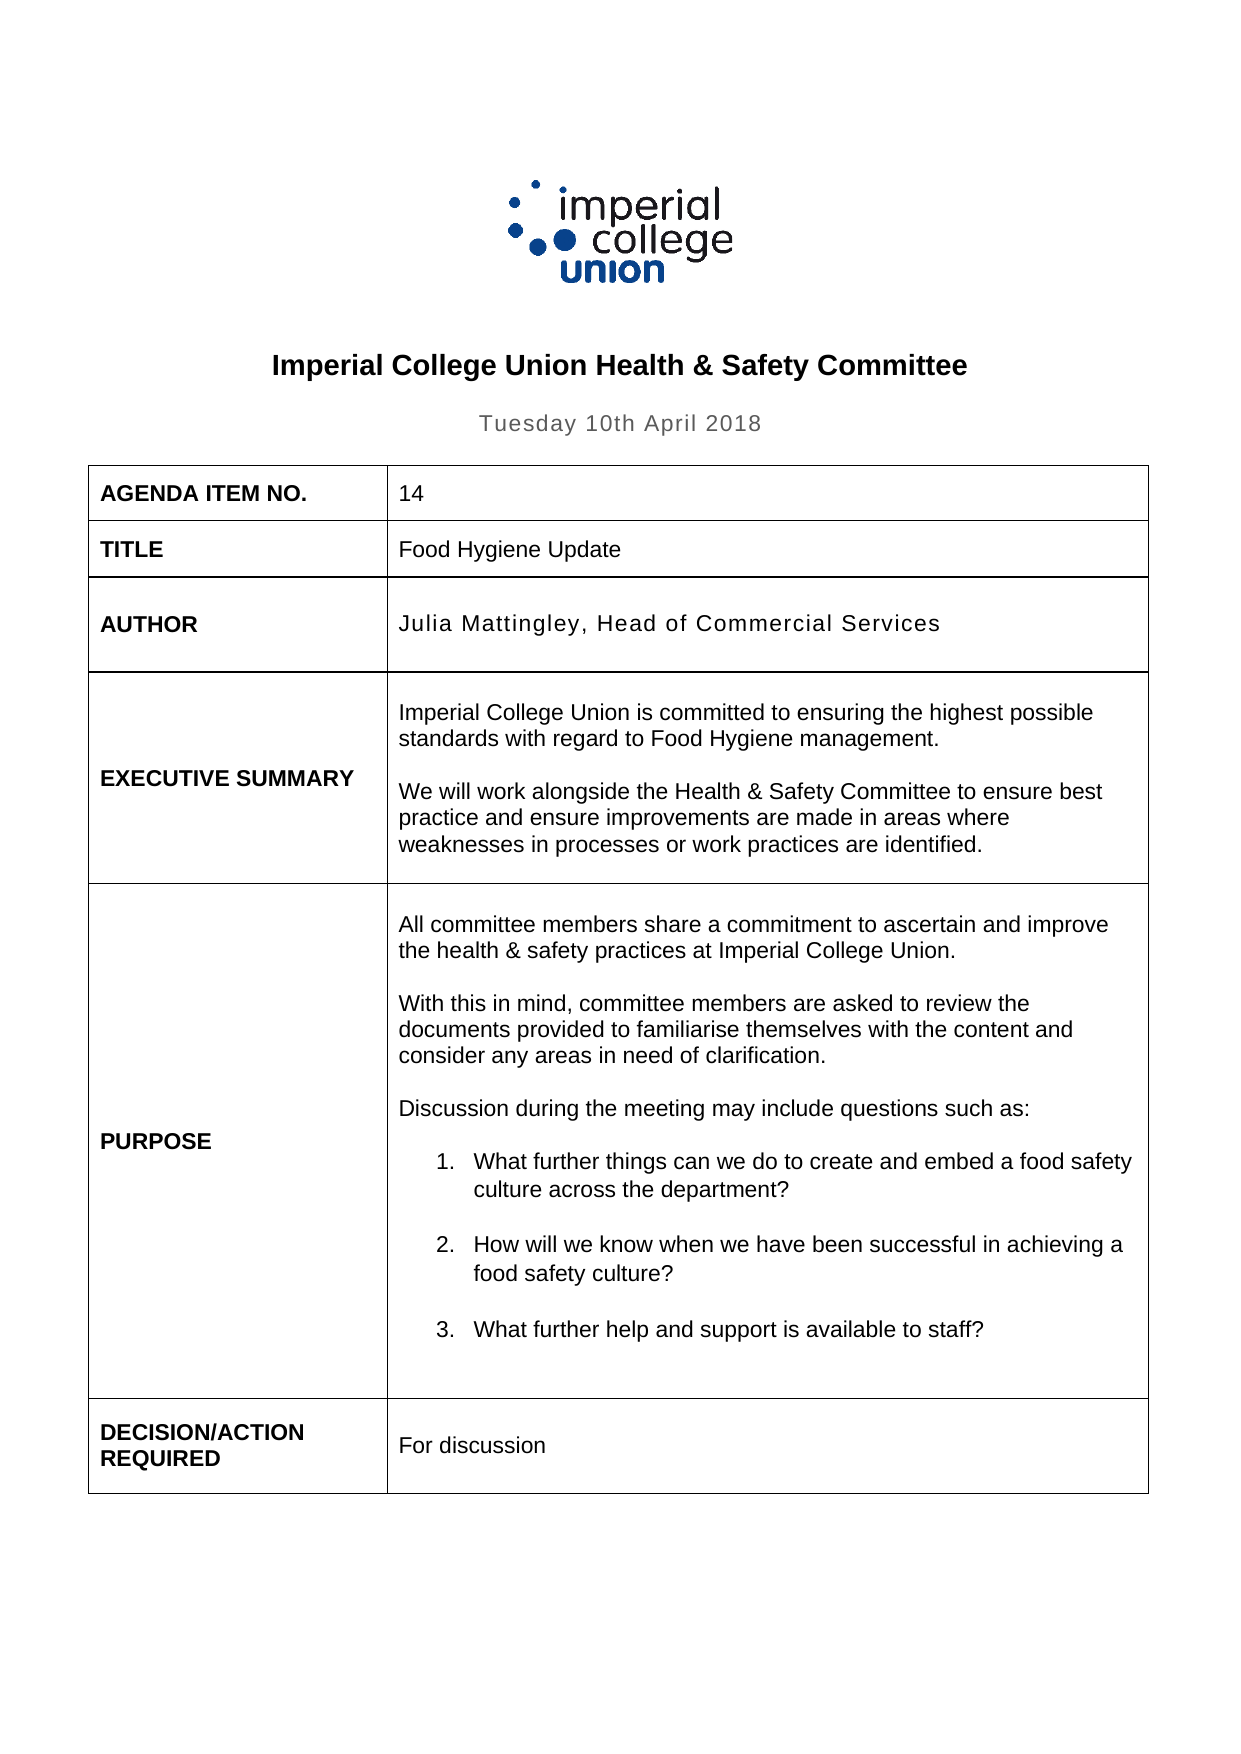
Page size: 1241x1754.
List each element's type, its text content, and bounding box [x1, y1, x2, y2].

table_cell Julia Mattingley, Head of Commercial Services [388, 578, 1148, 671]
list Tuesday 10th April 2018 [118, 410, 1122, 436]
table_cell All committee members share a commitment to ascertain and improve the health & safety practices at Imperial College Union. With this in mind, committee members are asked to review the documents provided to familiarise themselves with the content and consider any areas in need of clarification. Discussion during the meeting may include questions such as: What further things can we do to create and embed a food safety culture across the department? How will we know when we have been successful in achieving a food safety culture? What further help and support is available to staff? [388, 884, 1148, 1397]
text Imperial College Union Health & Safety Committee [118, 348, 1122, 382]
table_cell Imperial College Union is committed to ensuring the highest possible standards with regard to Food Hygiene management. We will work alongside the Health & Safety Committee to ensure best practice and ensure improvements are made in areas where weaknesses in processes or work practices are identified. [388, 673, 1148, 883]
table_cell DECISION/ACTION REQUIRED [89, 1399, 387, 1492]
table_cell AUTHOR [89, 578, 387, 671]
table_cell Food Hygiene Update [388, 521, 1148, 576]
table_header 14 [388, 466, 1148, 520]
table_cell TITLE [89, 521, 387, 576]
table_header AGENDA ITEM NO. [89, 466, 387, 520]
table_cell For discussion [388, 1399, 1148, 1492]
picture [508, 180, 733, 283]
table_cell EXECUTIVE SUMMARY [89, 673, 387, 883]
table_cell PURPOSE [89, 884, 387, 1397]
